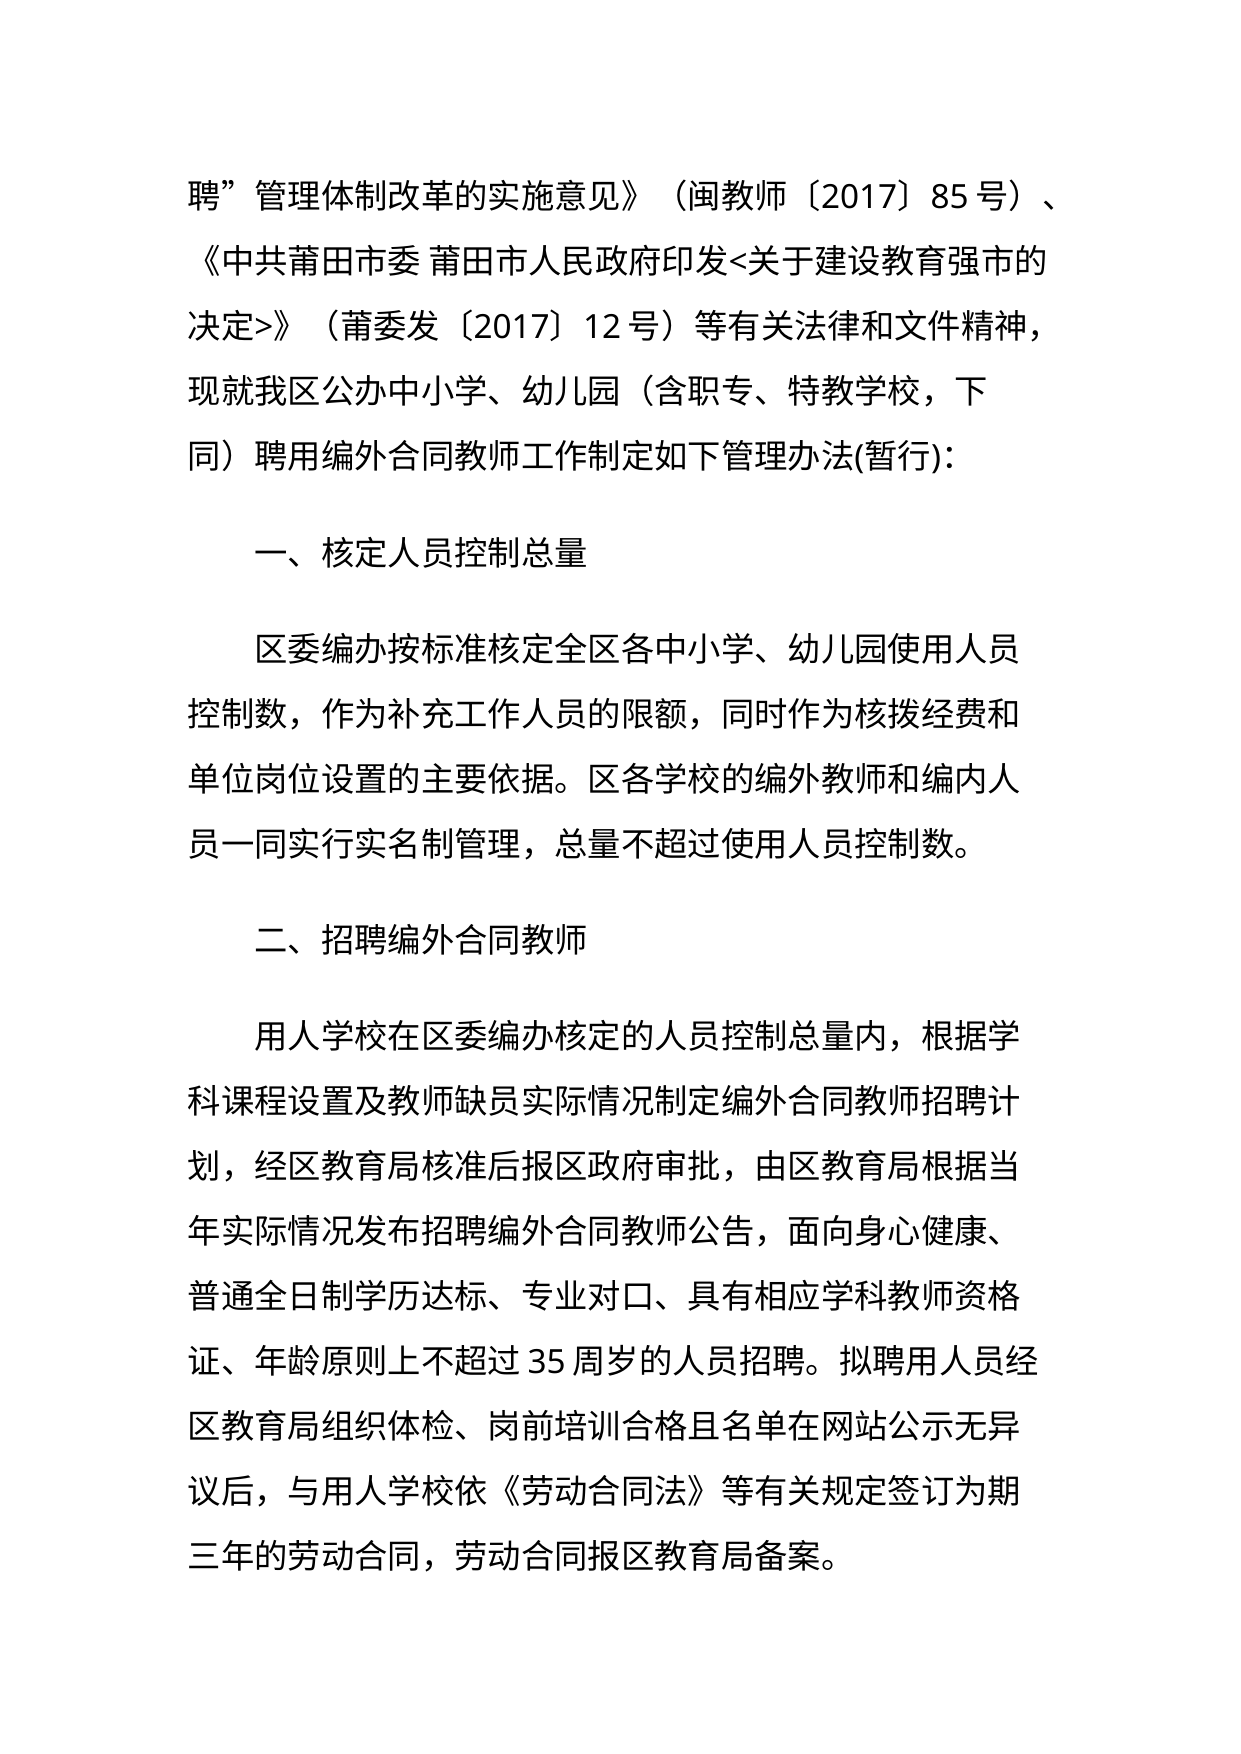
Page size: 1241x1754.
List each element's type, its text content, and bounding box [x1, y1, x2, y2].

text 二、招聘编外合同教师 [187, 906, 1053, 971]
text 一、核定人员控制总量 [187, 518, 1053, 583]
text 区委编办按标准核定全区各中小学、幼儿园使用人员控制数，作为补充工作人员的限额，同时作为核拨经费和单位岗位设置的主要依据。区各学校的编外教师和编内人员一同实行实名制管理，总量不超过使用人员控制数。 [187, 614, 1053, 874]
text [187, 162, 1053, 487]
text 用人学校在区委编办核定的人员控制总量内，根据学科课程设置及教师缺员实际情况制定编外合同教师招聘计划，经区教育局核准后报区政府审批，由区教育局根据当年实际情况发布招聘编外合同教师公告，面向身心健康、普通全日制学历达标、专业对口、具有相应学科教师资格证、年龄原则上不超过35周岁的人员招聘。拟聘用人员经区教育局组织体检、岗前培训合格且名单在网站公示无异议后，与用人学校依《劳动合同法》等有关规定签订为期三年的劳动合同，劳动合同报区教育局备案。 [187, 1002, 1053, 1587]
